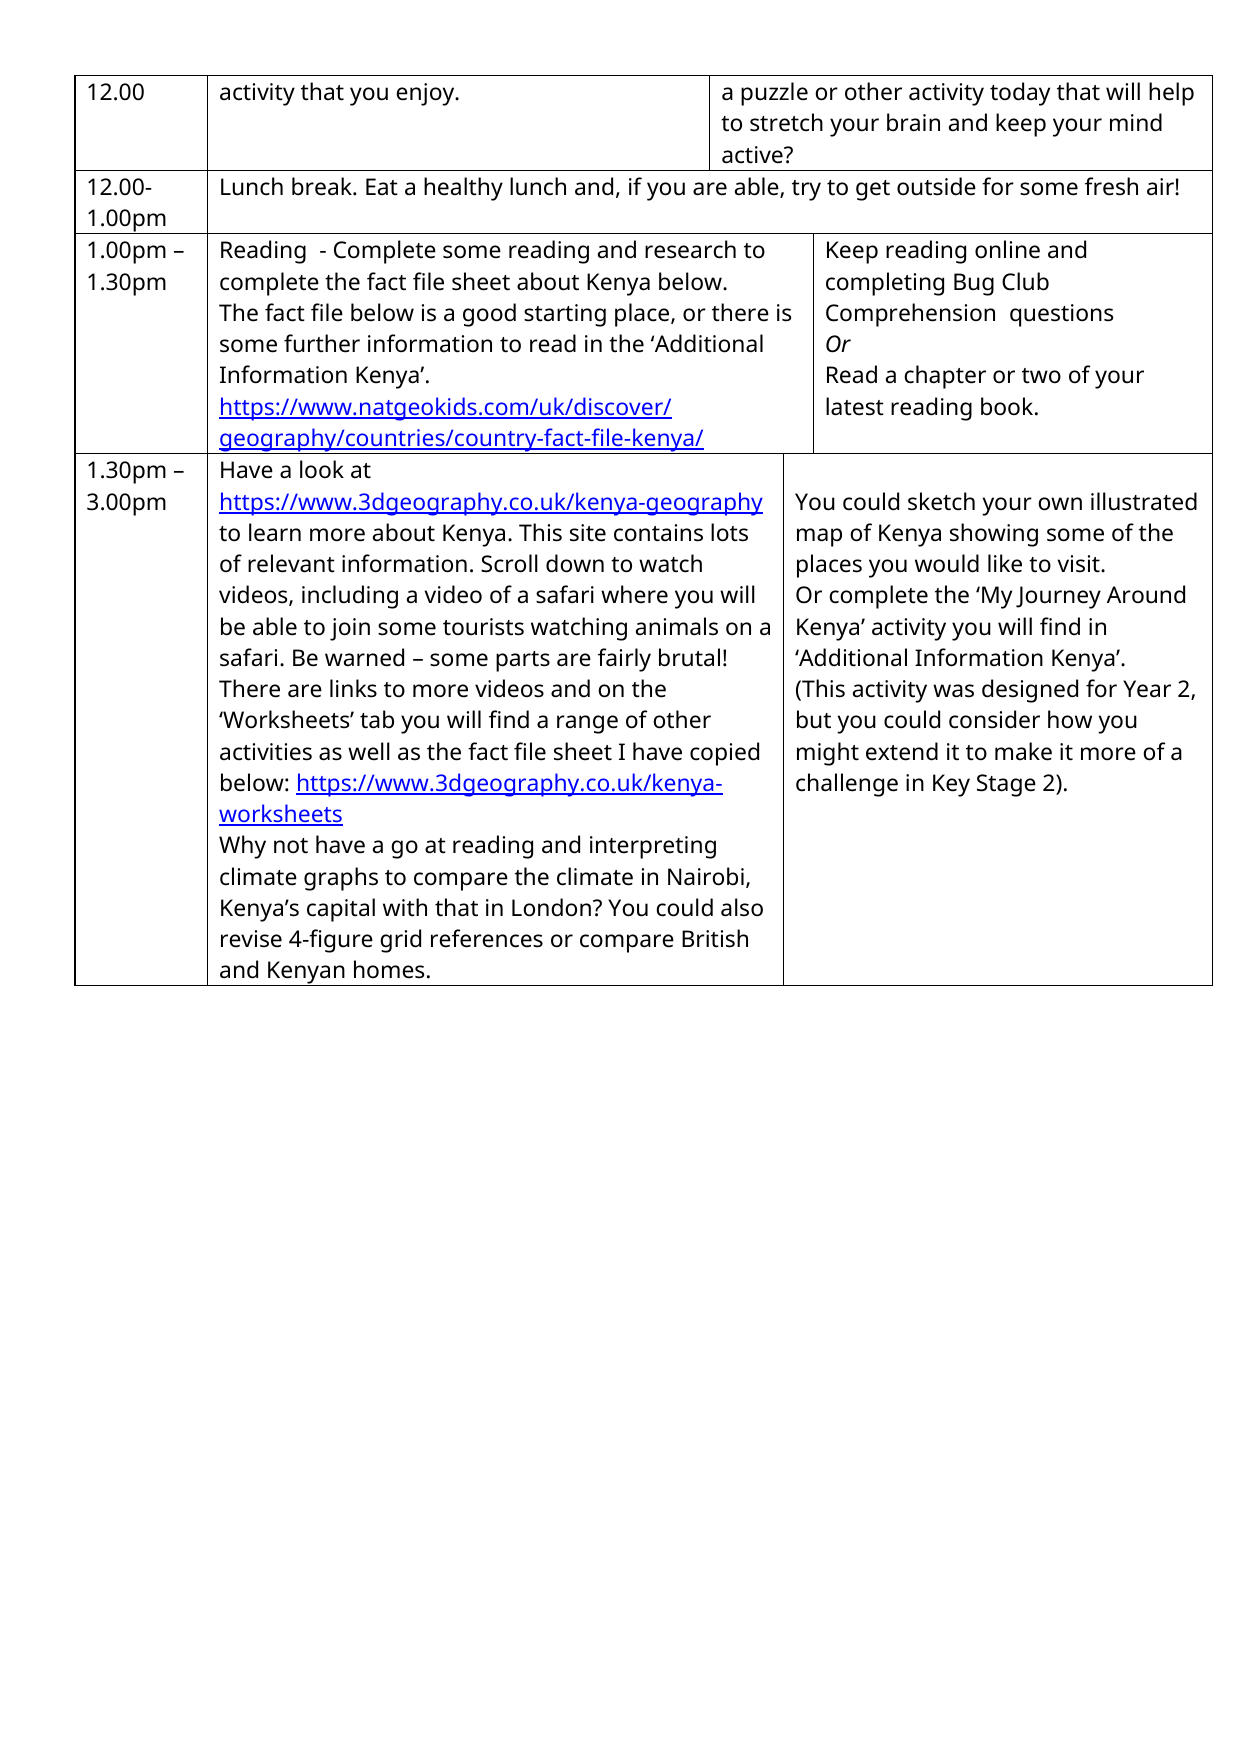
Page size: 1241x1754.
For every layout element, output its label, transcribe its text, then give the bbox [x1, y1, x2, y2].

table_cell 1.30pm – 3.00pm [76, 454, 207, 985]
table_cell 11.30-12.00 [76, 76, 207, 170]
table_cell Have a look at https://www.3dgeography.co.uk/kenya-geography to learn more about Kenya. This site contains lots of relevant information. Scroll down to watch videos, including a video of a safari where you will be able to join some tourists watching animals on a safari. Be warned – some parts are fairly brutal! There are links to more videos and on the ‘Worksheets’ tab you will find a range of other activities as well as the fact file sheet I have copied below: https://www.3dgeography.co.uk/kenya-worksheets Why not have a go at reading and interpreting climate graphs to compare the climate in Nairobi, Kenya’s capital with that in London? You could also revise 4-figure grid references or compare British and Kenyan homes. [208, 454, 783, 985]
table_cell 1.00pm – 1.30pm [76, 234, 207, 453]
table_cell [710, 76, 1212, 170]
table_cell 12.00- 1.00pm [76, 171, 207, 233]
table_cell Keep reading online and completing Bug Club Comprehension questions Or Read a chapter or two of your latest reading book. [814, 234, 1212, 453]
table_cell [208, 76, 709, 170]
table_cell Lunch break. Eat a healthy lunch and, if you are able, try to get outside for some fresh air! [208, 171, 1212, 233]
table_cell Reading - Complete some reading and research to complete the fact file sheet about Kenya below. The fact file below is a good starting place, or there is some further information to read in the ‘Additional Information Kenya’. https://www.natgeokids.com/uk/discover/geography/countries/country-fact-file-kenya/ [208, 234, 813, 453]
table_cell You could sketch your own illustrated map of Kenya showing some of the places you would like to visit. Or complete the ‘My Journey Around Kenya’ activity you will find in ‘Additional Information Kenya’. (This activity was designed for Year 2, but you could consider how you might extend it to make it more of a challenge in Key Stage 2). [784, 454, 1212, 985]
